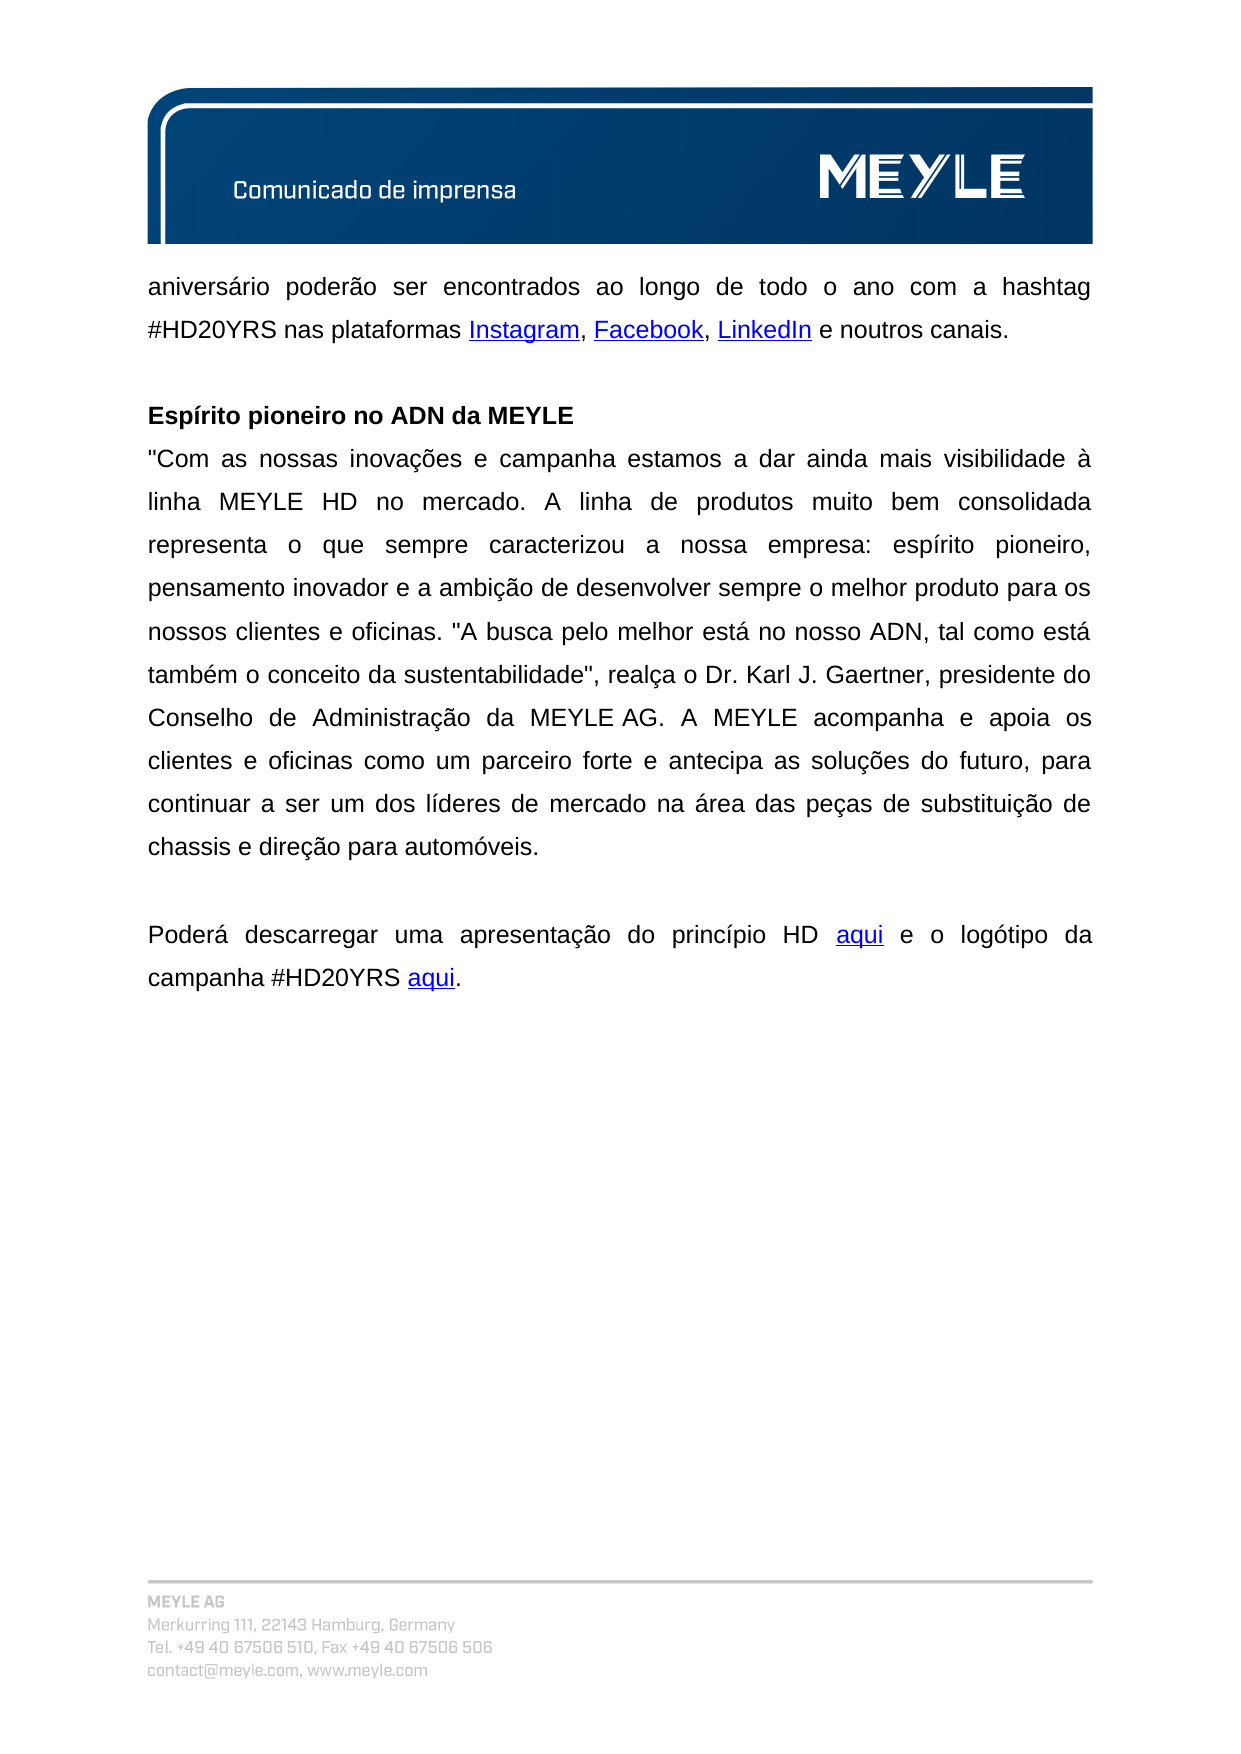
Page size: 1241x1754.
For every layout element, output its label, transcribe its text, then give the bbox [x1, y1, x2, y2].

text Espírito pioneiro no ADN da MEYLE "Com as nossas inovações e campanha estamos a dar ainda mais visibilidade à linha MEYLE HD no mercado. A linha de produtos muito bem consolidada representa o que sempre caracterizou a nossa empresa: espírito pioneiro, pensamento inovador e a ambição de desenvolver sempre o melhor produto para os nossos clientes e oficinas. "A busca pelo melhor está no nosso ADN, tal como está também o conceito da sustentabilidade", realça o Dr. Karl J. Gaertner, presidente do Conselho de Administração da MEYLE AG. A MEYLE acompanha e apoia os clientes e oficinas como um parceiro forte e antecipa as soluções do futuro, para continuar a ser um dos líderes de mercado na área das peças de substituição de chassis e direção para automóveis. [148, 401, 1093, 862]
picture [147, 73, 1093, 244]
text Poderá descarregar uma apresentação do princípio HD aqui e o logótipo da campanha #HD20YRS aqui. [148, 920, 1093, 992]
picture [147, 1578, 1093, 1681]
